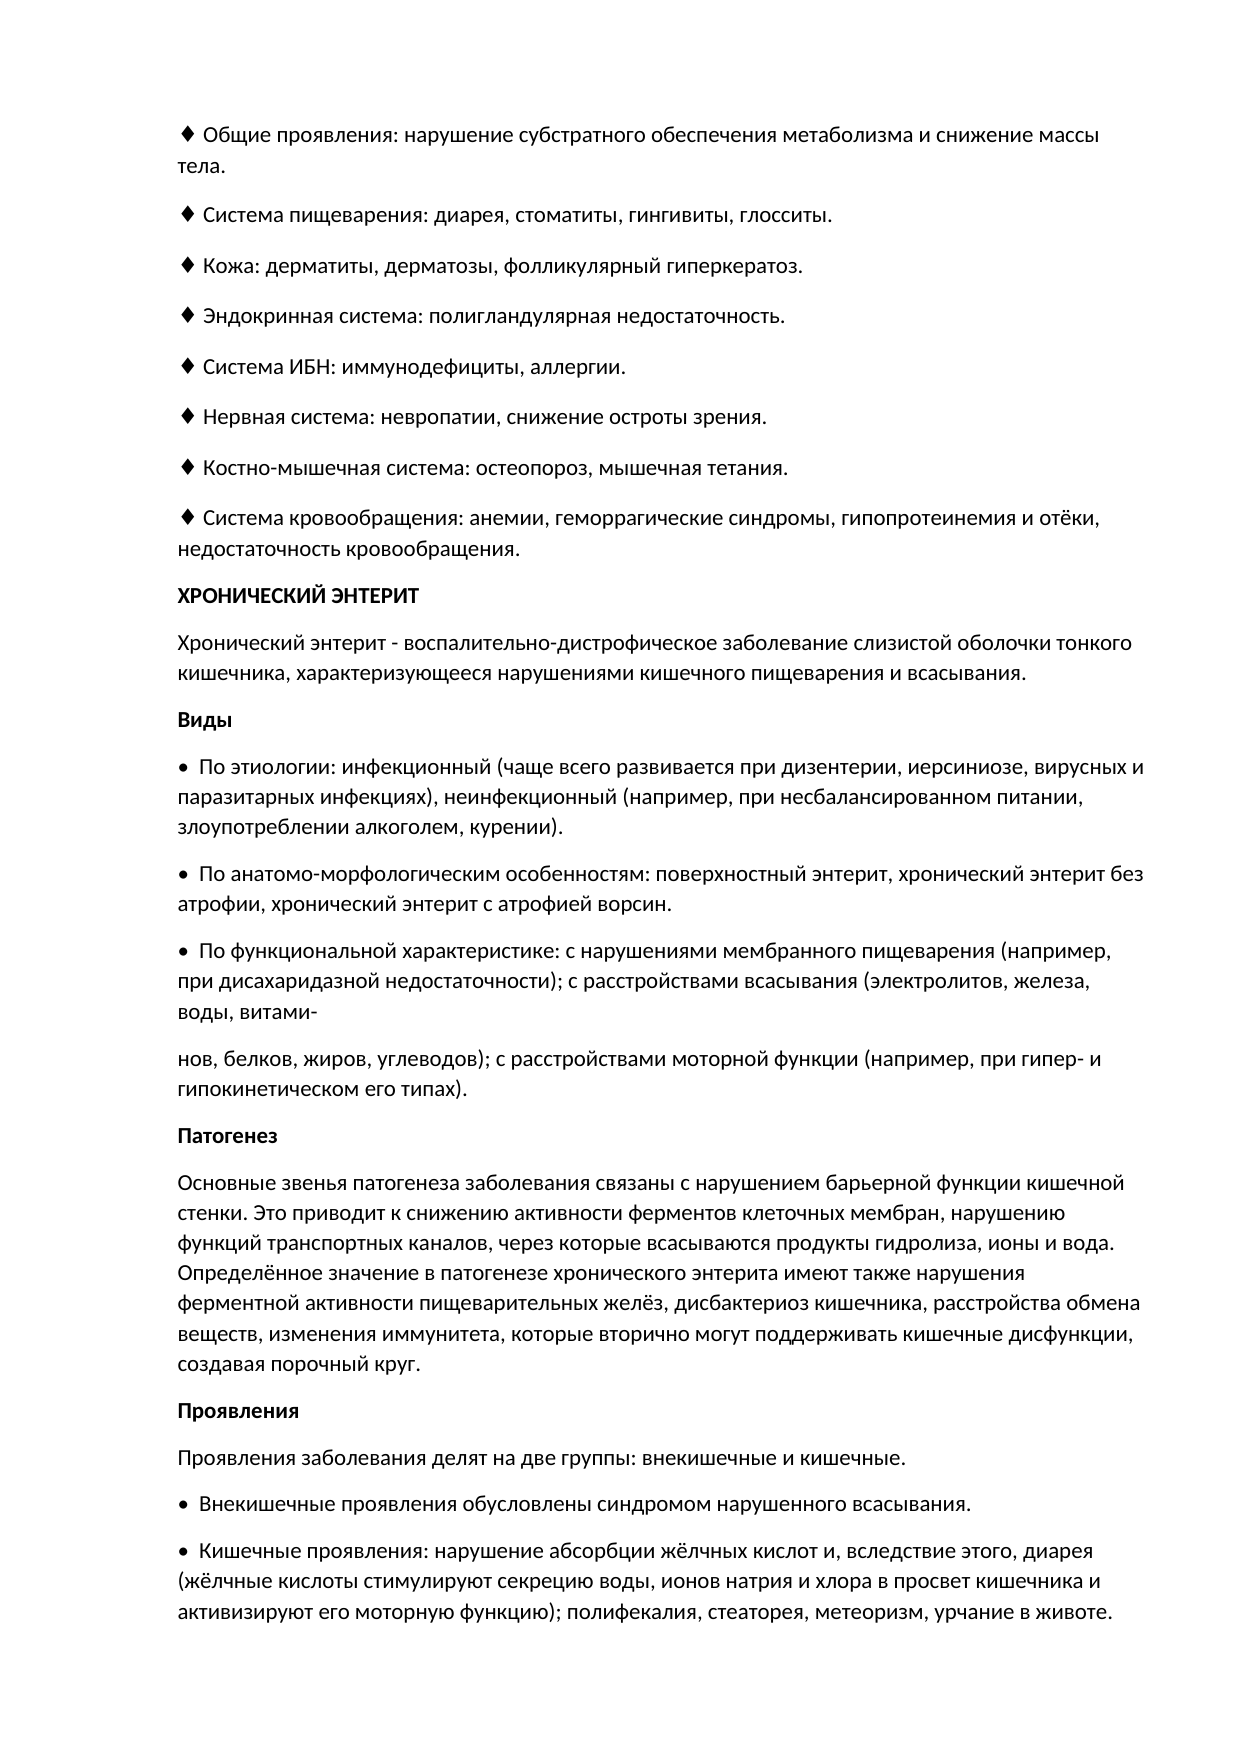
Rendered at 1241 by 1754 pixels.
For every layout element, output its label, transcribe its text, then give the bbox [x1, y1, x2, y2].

text • По функциональной характеристике: с нарушениями мембранного пищеварения (например, при дисахаридазной недостаточности); с расстройствами всасывания (электролитов, железа, воды, витами- [177, 936, 1152, 1025]
text Виды [177, 705, 1152, 733]
text • Внекишечные проявления обусловлены синдромом нарушенного всасывания. [177, 1489, 1152, 1518]
text Проявления [177, 1396, 1152, 1424]
text Основные звенья патогенеза заболевания связаны с нарушением барьерной функции кишечной стенки. Это приводит к снижению активности ферментов клеточных мембран, нарушению функций транспортных каналов, через которые всасываются продукты гидролиза, ионы и вода. Определённое значение в патогенезе хронического энтерита имеют также нарушения ферментной активности пищеварительных желёз, дисбактериоз кишечника, расстройства обмена веществ, изменения иммунитета, которые вторично могут поддерживать кишечные дисфункции, создавая порочный круг. [177, 1168, 1152, 1377]
text ХРОНИЧЕСКИЙ ЭНТЕРИТ [177, 581, 1152, 609]
text ♦ Система пищеварения: диарея, стоматиты, гингивиты, глосситы. [177, 198, 1152, 230]
text • Кишечные проявления: нарушение абсорбции жёлчных кислот и, вследствие этого, диарея (жёлчные кислоты стимулируют секрецию воды, ионов натрия и хлора в просвет кишечника и активизируют его моторную функцию); полифекалия, стеаторея, метеоризм, урчание в животе. [177, 1536, 1152, 1625]
text ♦ Система кровообращения: анемии, геморрагические синдромы, гипопротеинемия и отёки, недостаточность кровообращения. [177, 501, 1152, 562]
text ♦ Эндокринная система: полигландулярная недостаточность. [177, 299, 1152, 331]
text ♦ Кожа: дерматиты, дерматозы, фолликулярный гиперкератоз. [177, 249, 1152, 280]
text нов, белков, жиров, углеводов); с расстройствами моторной функции (например, при гипер- и гипокинетическом его типах). [177, 1044, 1152, 1102]
text Патогенез [177, 1121, 1152, 1149]
text ♦ Костно-мышечная система: остеопороз, мышечная тетания. [177, 451, 1152, 482]
text ♦ Нервная система: невропатии, снижение остроты зрения. [177, 400, 1152, 431]
text • По этиологии: инфекционный (чаще всего развивается при дизентерии, иерсиниозе, вирусных и паразитарных инфекциях), неинфекционный (например, при несбалансированном питании, злоупотреблении алкоголем, курении). [177, 752, 1152, 841]
text ♦ Общие проявления: нарушение субстратного обеспечения метаболизма и снижение массы тела. [177, 118, 1152, 179]
text Проявления заболевания делят на две группы: внекишечные и кишечные. [177, 1443, 1152, 1471]
text ♦ Система ИБН: иммунодефициты, аллергии. [177, 350, 1152, 381]
text Хронический энтерит - воспалительно-дистрофическое заболевание слизистой оболочки тонкого кишечника, характеризующееся нарушениями кишечного пищеварения и всасывания. [177, 628, 1152, 686]
text • По анатомо-морфологическим особенностям: поверхностный энтерит, хронический энтерит без атрофии, хронический энтерит с атрофией ворсин. [177, 859, 1152, 918]
